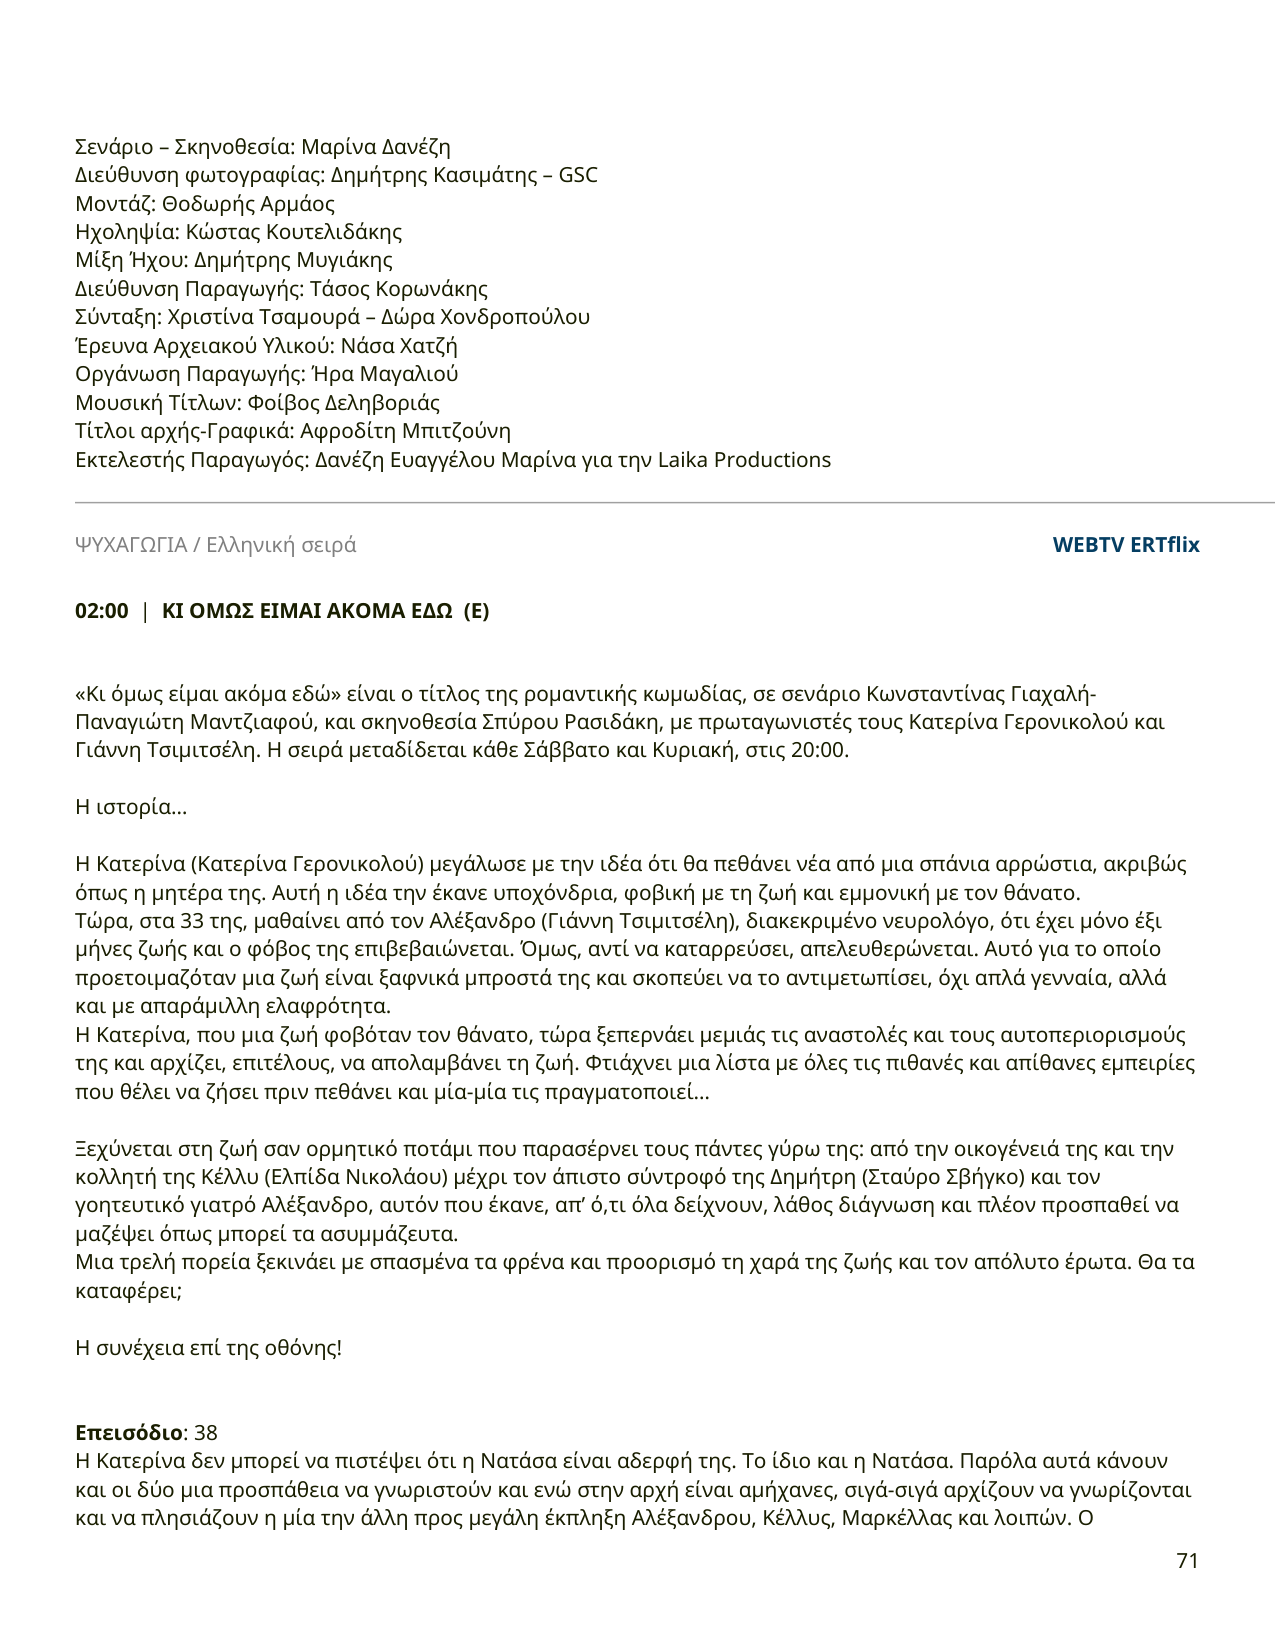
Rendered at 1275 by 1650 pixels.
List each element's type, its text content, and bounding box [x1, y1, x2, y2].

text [75, 1446, 1200, 1532]
table_header WEBTV ERTflix [638, 531, 1200, 559]
table_header ΨΥΧΑΓΩΓΙΑ / Ελληνική σειρά [75, 531, 637, 559]
text 02:00 | ΚΙ ΟΜΩΣ ΕΙΜΑΙ ΑΚΟΜΑ ΕΔΩ (E) [75, 559, 1200, 654]
text Eπεισόδιο: 38 [75, 1361, 1200, 1446]
text Σενάριο – Σκηνοθεσία: Μαρίνα Δανέζη Διεύθυνση φωτογραφίας: Δημήτρης Κασιμάτης – GSC Μοντάζ: Θοδωρής Αρμάος Ηχοληψία: Κώστας Κουτελιδάκης Μίξη Ήχου: Δημήτρης Μυγιάκης Διεύθυνση Παραγωγής: Τάσος Κορωνάκης Σύνταξη: Χριστίνα Τσαμουρά – Δώρα Χονδροπούλου Έρευνα Αρχειακού Υλικού: Νάσα Χατζή Οργάνωση Παραγωγής: Ήρα Μαγαλιού Μουσική Τίτλων: Φοίβος Δεληβοριάς Τίτλοι αρχής-Γραφικά: Αφροδίτη Μπιτζούνη Εκτελεστής Παραγωγός: Δανέζη Ευαγγέλου Μαρίνα για την Laika Productions [75, 75, 1200, 501]
text «Κι όμως είμαι ακόμα εδώ» είναι ο τίτλος της ρομαντικής κωμωδίας, σε σενάριο Κωνσταντίνας Γιαχαλή-Παναγιώτη Μαντζιαφού, και σκηνοθεσία Σπύρου Ρασιδάκη, με πρωταγωνιστές τους Κατερίνα Γερονικολού και Γιάννη Τσιμιτσέλη. Η σειρά μεταδίδεται κάθε Σάββατο και Κυριακή, στις 20:00. Η ιστορία… Η Κατερίνα (Kατερίνα Γερονικολού) μεγάλωσε με την ιδέα ότι θα πεθάνει νέα από μια σπάνια αρρώστια, ακριβώς όπως η μητέρα της. Αυτή η ιδέα την έκανε υποχόνδρια, φοβική με τη ζωή και εμμονική με τον θάνατο. Τώρα, στα 33 της, μαθαίνει από τον Αλέξανδρο (Γιάννη Τσιμιτσέλη), διακεκριμένο νευρολόγο, ότι έχει μόνο έξι μήνες ζωής και ο φόβος της επιβεβαιώνεται. Όμως, αντί να καταρρεύσει, απελευθερώνεται. Αυτό για το οποίο προετοιμαζόταν μια ζωή είναι ξαφνικά μπροστά της και σκοπεύει να το αντιμετωπίσει, όχι απλά γενναία, αλλά και με απαράμιλλη ελαφρότητα. Η Κατερίνα, που μια ζωή φοβόταν τον θάνατο, τώρα ξεπερνάει μεμιάς τις αναστολές και τους αυτοπεριορισμούς της και αρχίζει, επιτέλους, να απολαμβάνει τη ζωή. Φτιάχνει μια λίστα με όλες τις πιθανές και απίθανες εμπειρίες που θέλει να ζήσει πριν πεθάνει και μία-μία τις πραγματοποιεί… Ξεχύνεται στη ζωή σαν ορμητικό ποτάμι που παρασέρνει τους πάντες γύρω της: από την οικογένειά της και την κολλητή της Κέλλυ (Ελπίδα Νικολάου) μέχρι τον άπιστο σύντροφό της Δημήτρη (Σταύρο Σβήγκο) και τον γοητευτικό γιατρό Αλέξανδρο, αυτόν που έκανε, απ’ ό,τι όλα δείχνουν, λάθος διάγνωση και πλέον προσπαθεί να μαζέψει όπως μπορεί τα ασυμμάζευτα. Μια τρελή πορεία ξεκινάει με σπασμένα τα φρένα και προορισμό τη χαρά της ζωής και τον απόλυτο έρωτα. Θα τα καταφέρει; Η συνέχεια επί της οθόνης! [75, 679, 1200, 1361]
